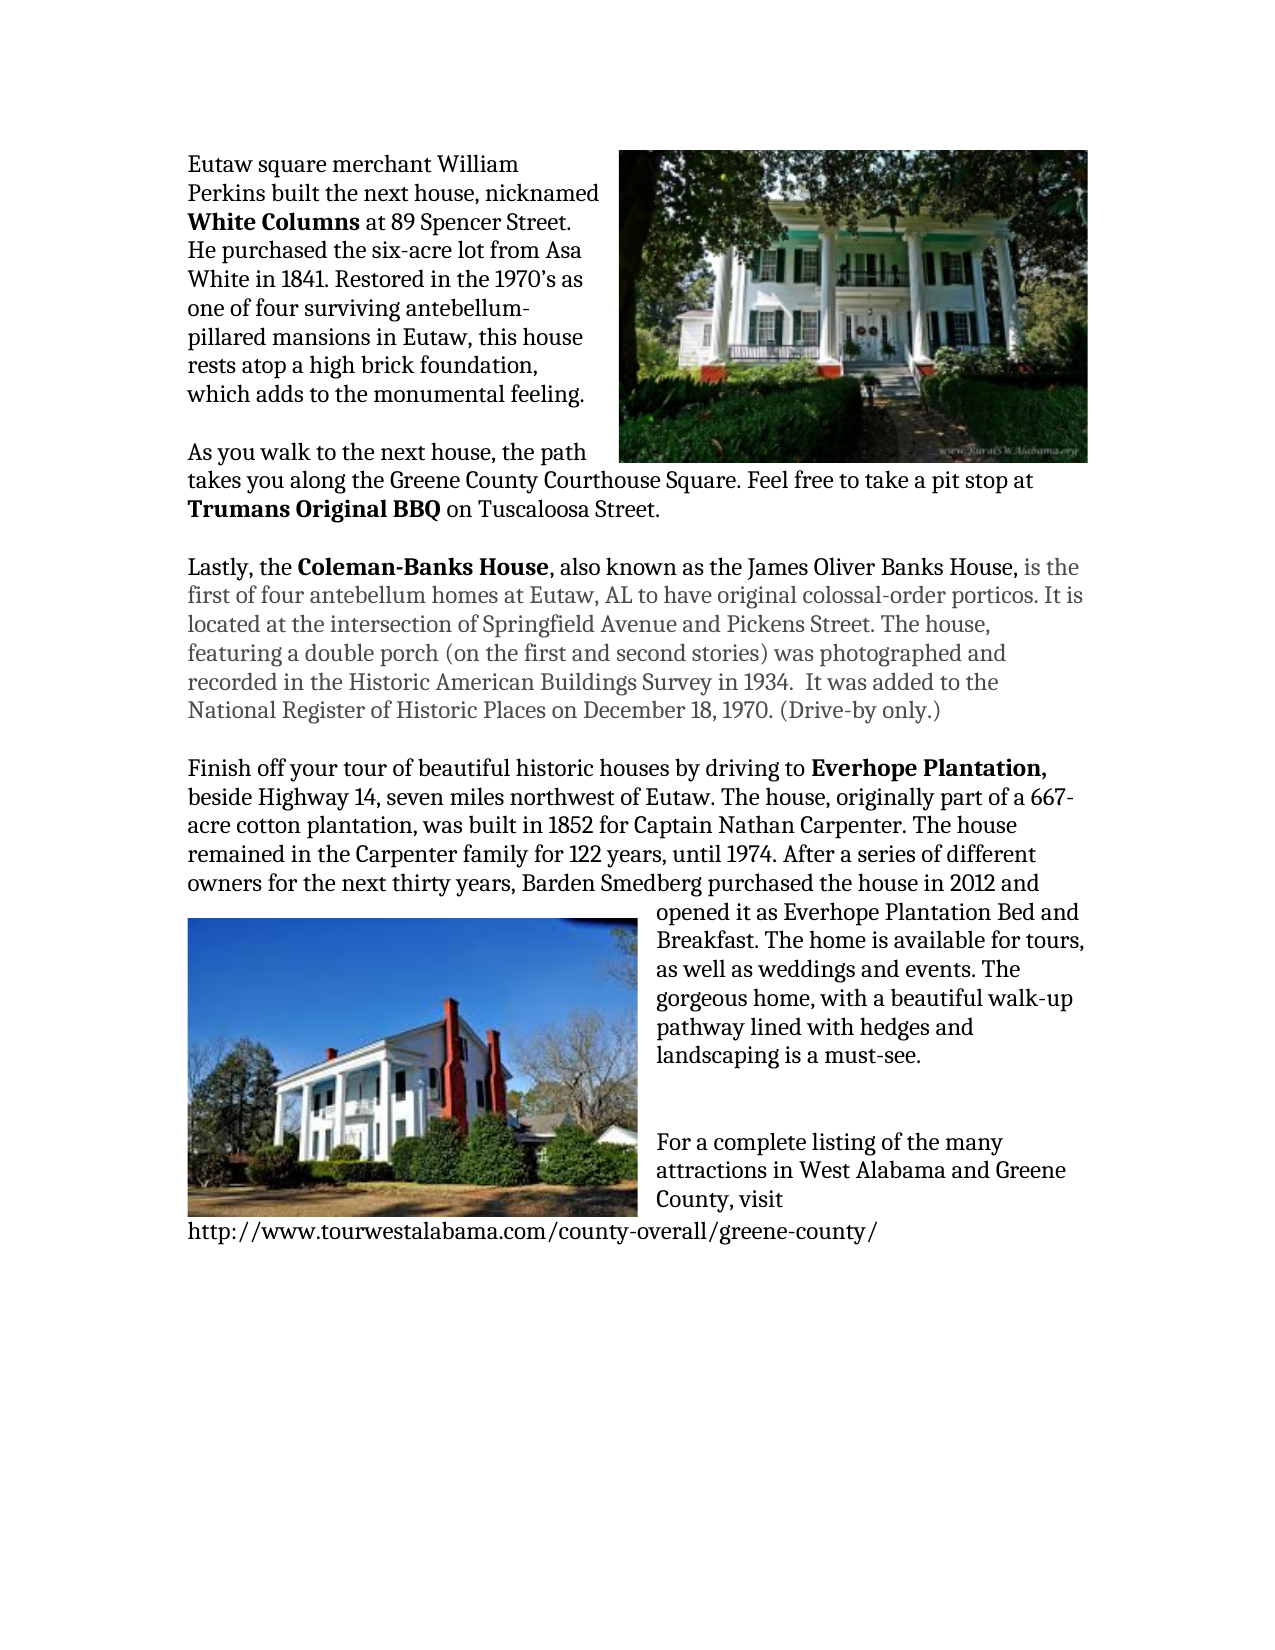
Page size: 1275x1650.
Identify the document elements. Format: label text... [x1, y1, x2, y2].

picture [618, 150, 1088, 463]
text As you walk to the next house, the path takes you along the Greene County Courthouse Square. Feel free to take a pit stop at Trumans Original BBQ on Tuscaloosa Street. [187, 437, 1087, 524]
text Lastly, the Coleman-Banks House, also known as the James Oliver Banks House, is the first of four antebellum homes at Eutaw, AL to have original colossal-order porticos. It is located at the intersection of Springfield Avenue and Pickens Street. The house, featuring a double porch (on the first and second stories) was photographed and recorded in the Historic American Buildings Survey in 1934. It was added to the National Register of Historic Places on December 18, 1970. (Drive-by only.) [187, 552, 1087, 725]
text Finish off your tour of beautiful historic houses by driving to Everhope Plantation, beside Highway 14, seven miles northwest of Eutaw. The house, originally part of a 667-acre cotton plantation, was built in 1852 for Captain Nathan Carpenter. The house remained in the Carpenter family for 122 years, until 1974. After a series of different owners for the next thirty years, Barden Smedberg purchased the house in 2012 and opened it as Everhope Plantation Bed and Breakfast. The home is available for tours, as well as weddings and events. The gorgeous home, with a beautiful walk-up pathway lined with hedges and landscaping is a must-see. [187, 754, 1087, 1070]
text Eutaw square merchant William Perkins built the next house, nicknamed White Columns at 89 Spencer Street. He purchased the six-acre lot from Asa White in 1841. Restored in the 1970’s as one of four surviving antebellum-pillared mansions in Eutaw, this house rests atop a high brick foundation, which adds to the monumental feeling. [187, 150, 618, 409]
picture [187, 918, 638, 1217]
text For a complete listing of the many attractions in West Alabama and Greene County, visit http://www.tourwestalabama.com/county-overall/greene-county/ [187, 1127, 1087, 1246]
